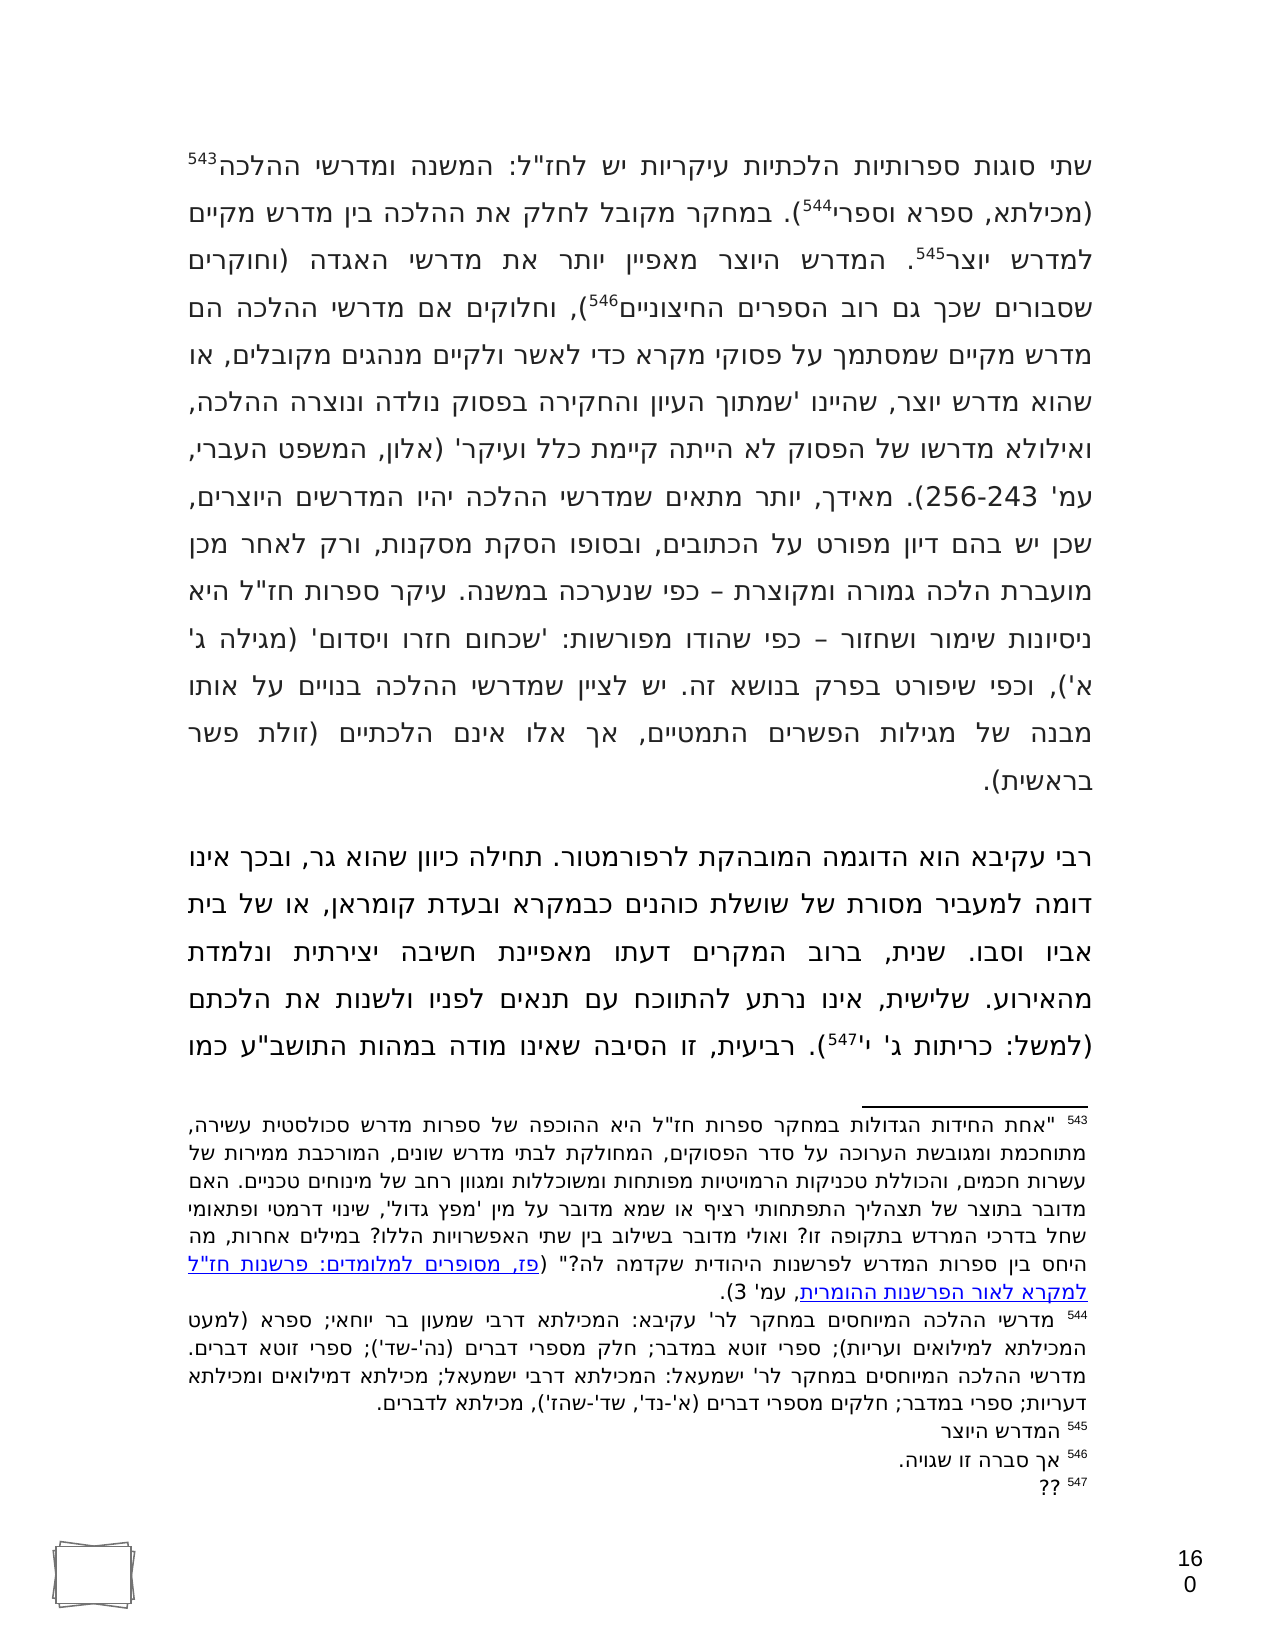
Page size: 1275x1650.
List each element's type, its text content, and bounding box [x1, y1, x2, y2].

text רבי עקיבא הוא הדוגמה המובהקת לרפורמטור. תחילה כיוון שהוא גר, ובכך אינו דומה למעביר מסורת של שושלת כוהנים כבמקרא ובעדת קומראן, או של בית אביו וסבו. שנית, ברוב המקרים דעתו מאפיינת חשיבה יצירתית ונלמדת מהאירוע. שלישית, אינו נרתע להתווכח עם תנאים לפניו ולשנות את הלכתם (למשל: כריתות ג' י'). רביעית, זו הסיבה שאינו מודה במהות התושב"ע כמו חבריו, אלא לגרסתו יש תורות שונות שאותן יש לדרוש ולהרחיב (ספרא, בחוקותי ח'). חמישית, הוא אמיץ הלכתית, מעז לעבר שנים ולצאת נגד מוסכמות דתיות וגיבוי התורה כמו מטטרון (סנהדרין לח' ע”ב) משה רבינו (???) ובן סירא (חגיגה יד'-טו'; מנחות כט' ע”ב; ירושלמי, סנהדרין פ"י ה"א [דף נ']), כנראה כדי לחזק את גישתו (הסותרת להם) וקבלת חידושיו. [187, 841, 1093, 1062]
text שתי סוגות ספרותיות הלכתיות עיקריות יש לחז"ל: המשנה ומדרשי ההלכה (מכילתא, ספרא וספרי). במחקר מקובל לחלק את ההלכה בין מדרש מקיים למדרש יוצר. המדרש היוצר מאפיין יותר את מדרשי האגדה (וחוקרים שסבורים שכך גם רוב הספרים החיצוניים), וחלוקים אם מדרשי ההלכה הם מדרש מקיים שמסתמך על פסוקי מקרא כדי לאשר ולקיים מנהגים מקובלים, או שהוא מדרש יוצר, שהיינו 'שמתוך העיון והחקירה בפסוק נולדה ונוצרה ההלכה, ואילולא מדרשו של הפסוק לא הייתה קיימת כלל ועיקר' (אלון, המשפט העברי, עמ' 256-243). מאידך, יותר מתאים שמדרשי ההלכה יהיו המדרשים היוצרים, שכן יש בהם דיון מפורט על הכתובים, ובסופו הסקת מסקנות, ורק לאחר מכן מועברת הלכה גמורה ומקוצרת – כפי שנערכה במשנה. עיקר ספרות חז"ל היא ניסיונות שימור ושחזור – כפי שהודו מפורשות: 'שכחום חזרו ויסדום' (מגילה ג' א'), וכפי שיפורט בפרק בנושא זה. יש לציין שמדרשי ההלכה בנויים על אותו מבנה של מגילות הפשרים התמטיים, אך אלו אינם הלכתיים (זולת פשר בראשית). [187, 150, 1093, 796]
